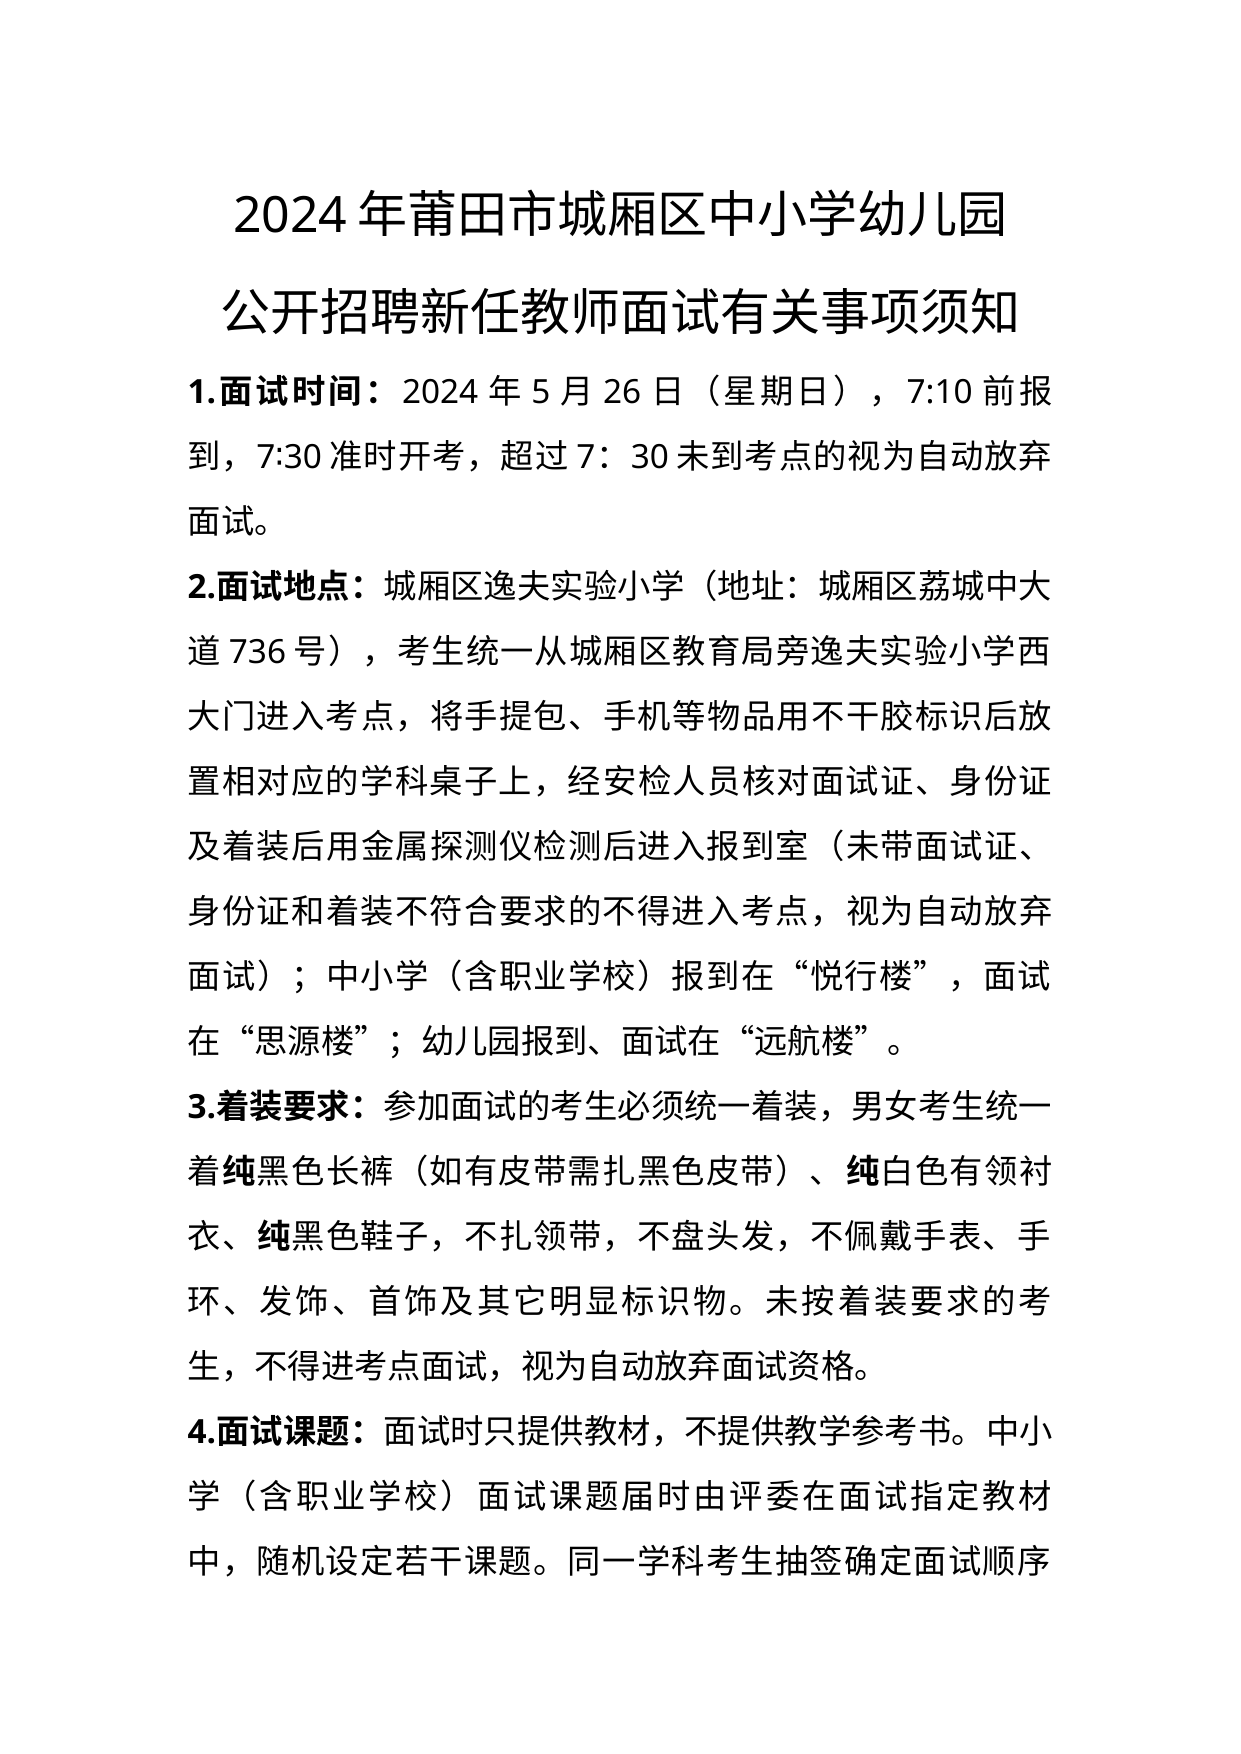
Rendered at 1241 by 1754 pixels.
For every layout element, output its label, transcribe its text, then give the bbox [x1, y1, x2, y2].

subtitle 2024年莆田市城厢区中小学幼儿园 [187, 162, 1053, 259]
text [187, 1397, 1053, 1592]
text 3.着装要求：参加面试的考生必须统一着装，男女考生统一着纯黑色长裤（如有皮带需扎黑色皮带）、纯白色有领衬衣、纯黑色鞋子，不扎领带，不盘头发，不佩戴手表、手环、发饰、首饰及其它明显标识物。未按着装要求的考生，不得进考点面试，视为自动放弃面试资格。 [187, 1072, 1053, 1397]
text 1.面试时间：2024年5月26日（星期日），7:10前报到，7∶30准时开考，超过7：30未到考点的视为自动放弃面试。 [187, 357, 1053, 552]
text 2.面试地点：城厢区逸夫实验小学（地址：城厢区荔城中大道736号），考生统一从城厢区教育局旁逸夫实验小学西大门进入考点，将手提包、手机等物品用不干胶标识后放置相对应的学科桌子上，经安检人员核对面试证、身份证及着装后用金属探测仪检测后进入报到室（未带面试证、身份证和着装不符合要求的不得进入考点，视为自动放弃面试）；中小学（含职业学校）报到在“悦行楼”，面试在“思源楼”；幼儿园报到、面试在“远航楼”。 [187, 552, 1053, 1072]
subtitle 公开招聘新任教师面试有关事项须知 [187, 259, 1053, 357]
